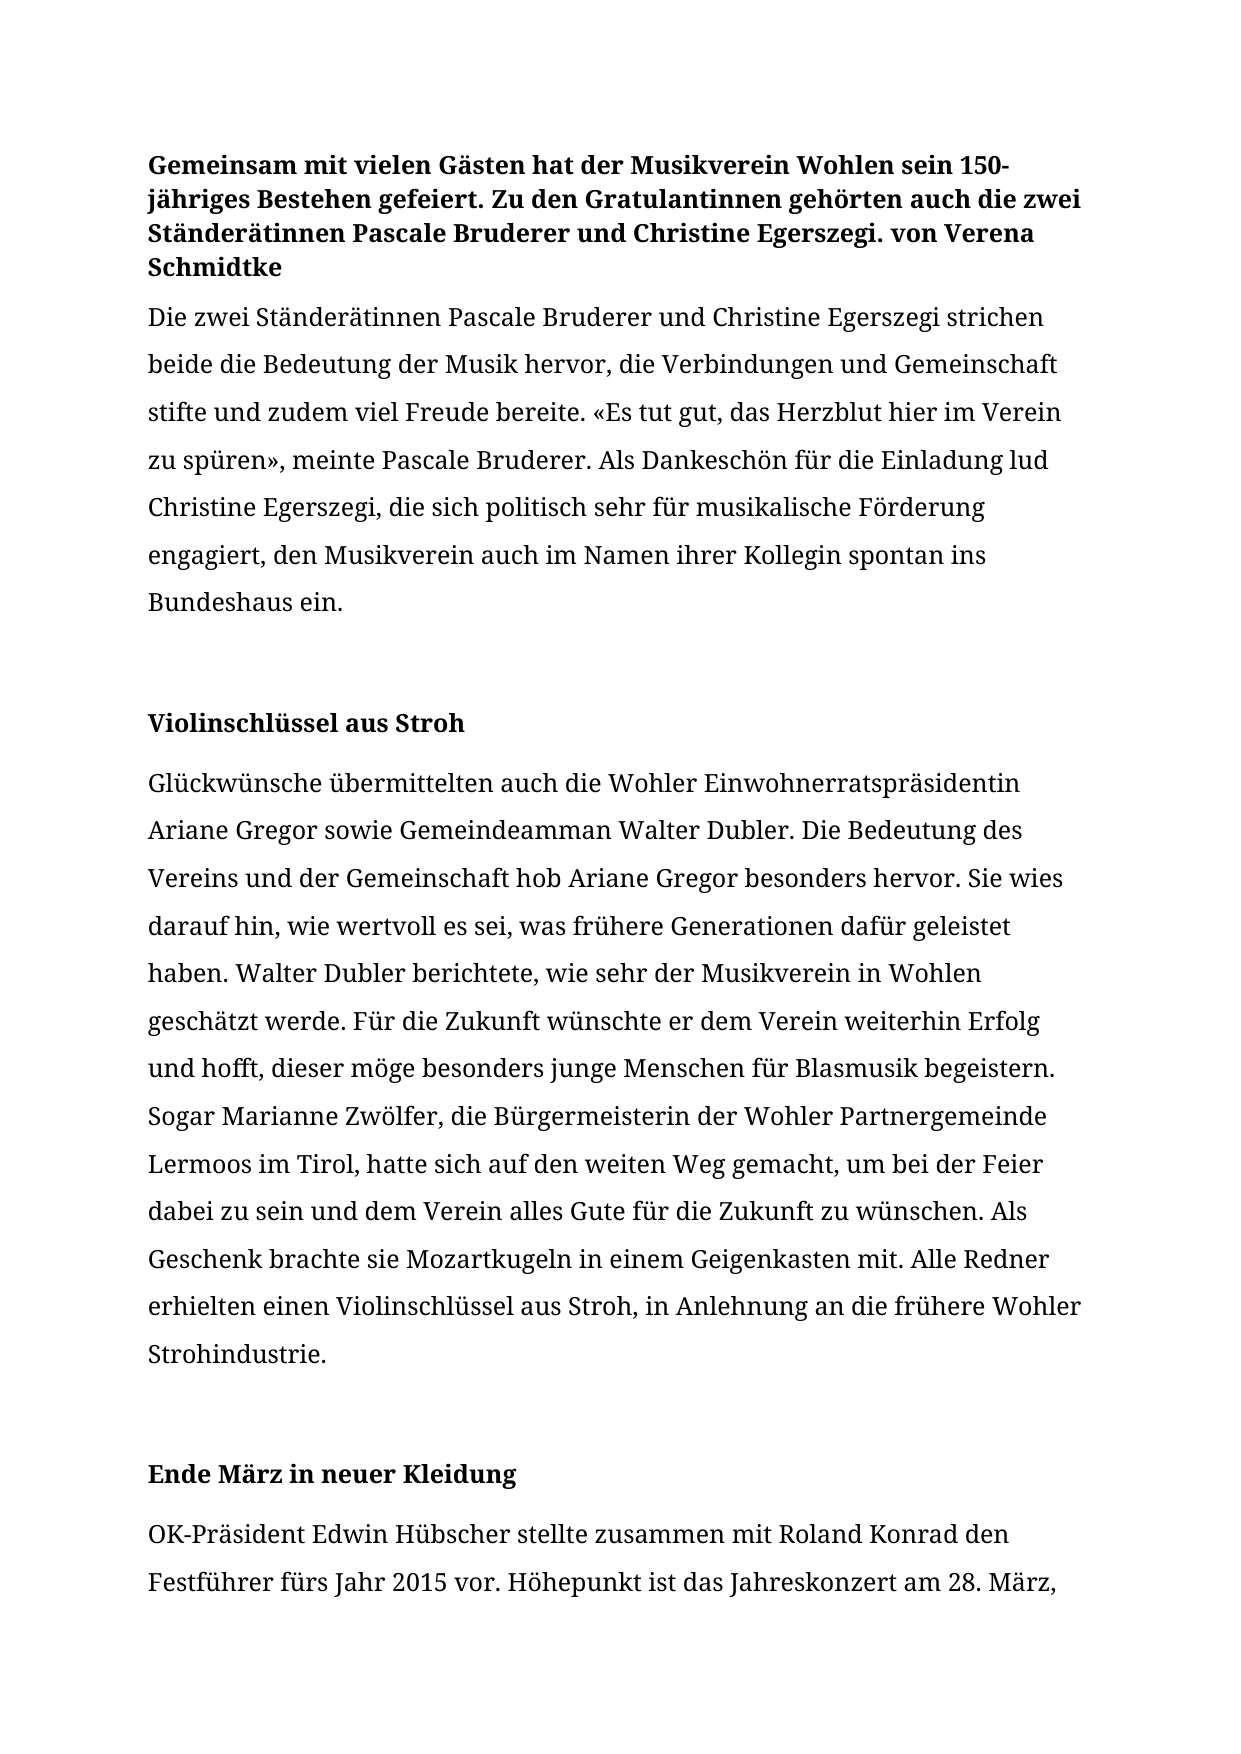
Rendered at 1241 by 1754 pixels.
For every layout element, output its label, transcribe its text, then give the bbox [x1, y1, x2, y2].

text Die zwei Ständerätinnen Pascale Bruderer und Christine Egerszegi strichen beide die Bedeutung der Musik hervor, die Verbindungen und Gemeinschaft stifte und zudem viel Freude bereite. «Es tut gut, das Herzblut hier im Verein zu spüren», meinte Pascale Bruderer. Als Dankeschön für die Einladung lud Christine Egerszegi, die sich politisch sehr für musikalische Förderung engagiert, den Musikverein auch im Namen ihrer Kollegin spontan ins Bundeshaus ein. [148, 299, 1093, 619]
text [148, 1517, 1093, 1599]
text Violinschlüssel aus Stroh [148, 705, 1093, 739]
text Glückwünsche übermittelten auch die Wohler Einwohnerratspräsidentin Ariane Gregor sowie Gemeindeamman Walter Dubler. Die Bedeutung des Vereins und der Gemeinschaft hob Ariane Gregor besonders hervor. Sie wies darauf hin, wie wertvoll es sei, was frühere Generationen dafür geleistet haben. Walter Dubler berichtete, wie sehr der Musikverein in Wohlen geschätzt werde. Für die Zukunft wünschte er dem Verein weiterhin Erfolg und hofft, dieser möge besonders junge Menschen für Blasmusik begeistern. Sogar Marianne Zwölfer, die Bürgermeisterin der Wohler Partnergemeinde Lermoos im Tirol, hatte sich auf den weiten Weg gemacht, um bei der Feier dabei zu sein und dem Verein alles Gute für die Zukunft zu wünschen. Als Geschenk brachte sie Mozartkugeln in einem Geigenkasten mit. Alle Redner erhielten einen Violinschlüssel aus Stroh, in Anlehnung an die frühere Wohler Strohindustrie. [148, 765, 1093, 1371]
text Ende März in neuer Kleidung [148, 1457, 1093, 1491]
text Gemeinsam mit vielen Gästen hat der Musikverein Wohlen sein 150-jähriges Bestehen gefeiert. Zu den Gratulantinnen gehörten auch die zwei Ständerätinnen Pascale Bruderer und Christine Egerszegi. von Verena Schmidtke [148, 148, 1093, 284]
